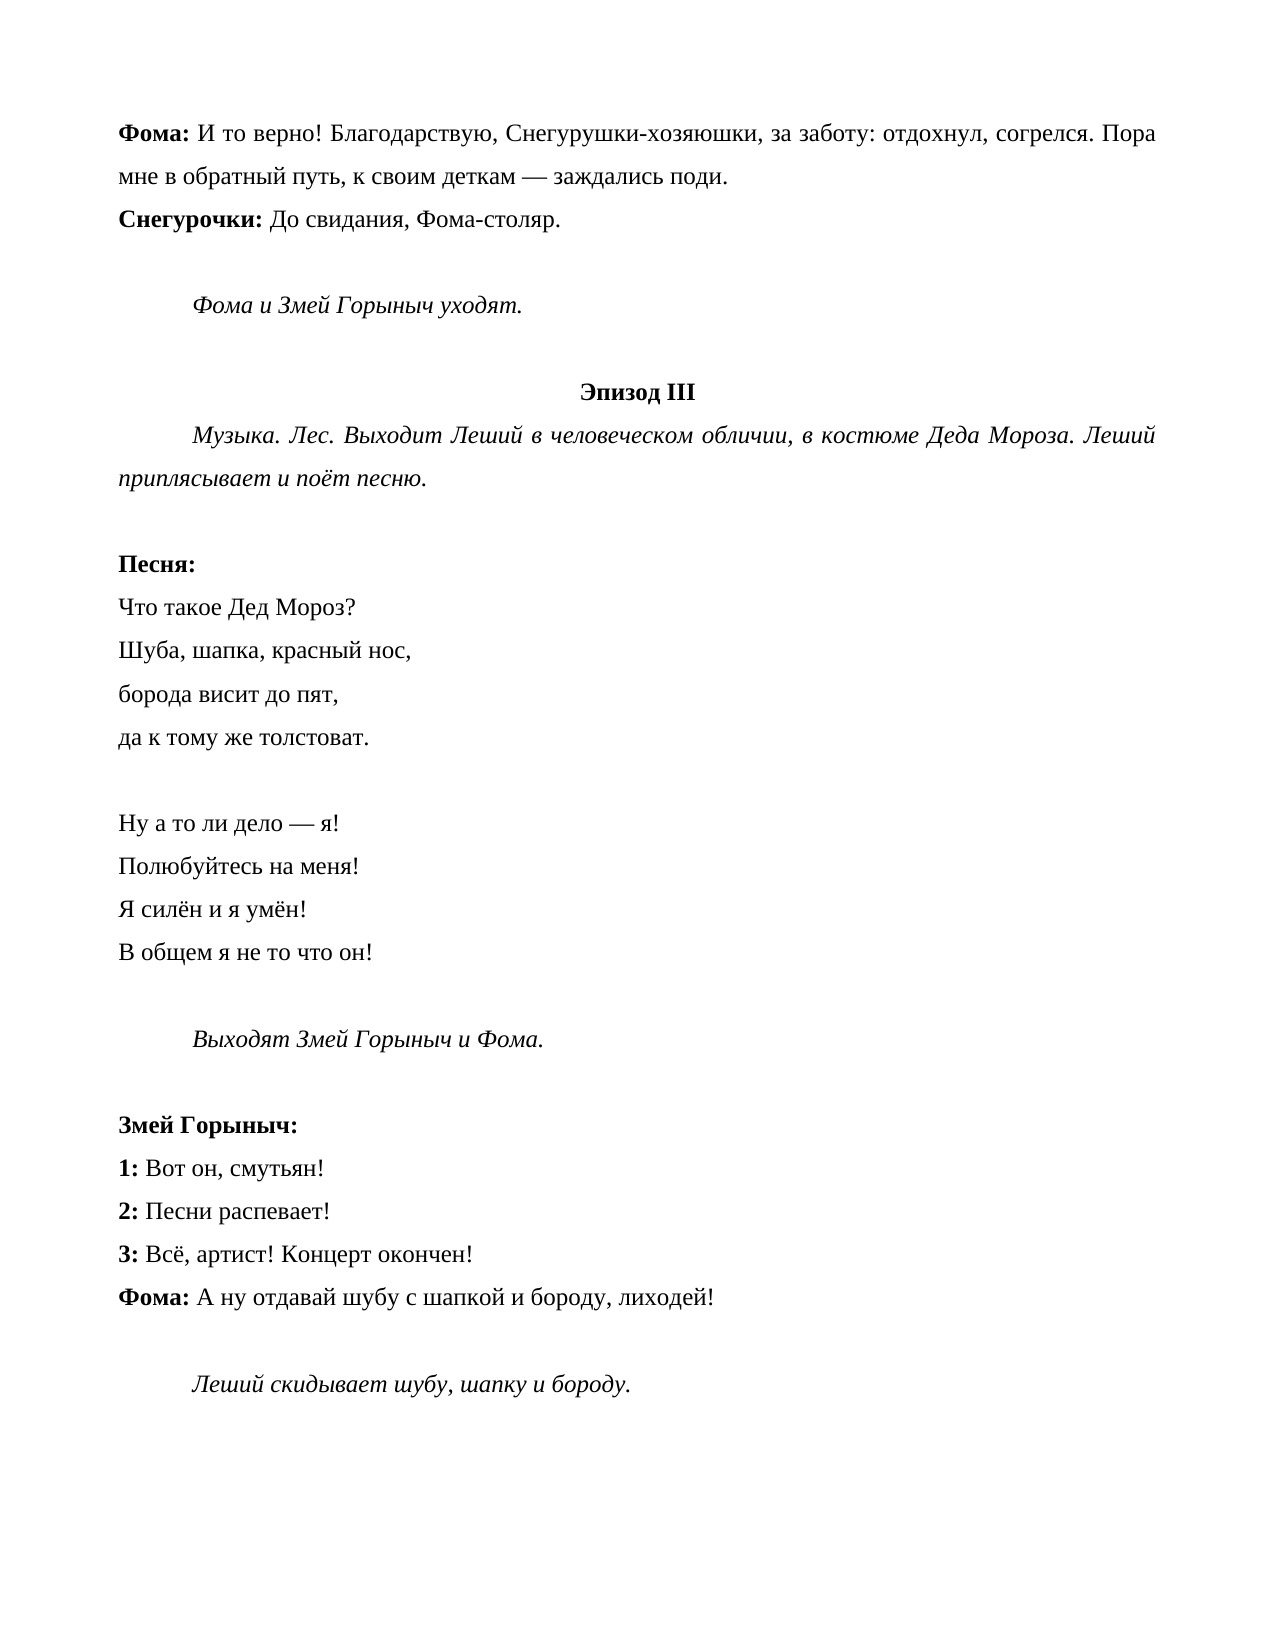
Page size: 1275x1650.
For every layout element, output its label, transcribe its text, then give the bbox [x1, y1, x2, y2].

text Снегурочки: До свидания, Фома-столяр. [118, 204, 1157, 233]
text Выходят Змей Горыныч и Фома. [118, 1024, 1157, 1052]
text Полюбуйтесь на меня! [118, 851, 1157, 880]
text да к тому же толстоват. [118, 722, 1157, 751]
text Змей Горыныч: [118, 1110, 1157, 1139]
text Фома: И то верно! Благодарствую, Снегурушки-хозяюшки, за заботу: отдохнул, согрелся. Пора мне в обратный путь, к своим деткам — заждались поди. [118, 118, 1157, 190]
text Фома: А ну отдавай шубу с шапкой и бороду, лиходей! [118, 1282, 1157, 1311]
text 1: Вот он, смутьян! [118, 1153, 1157, 1182]
text 3: Всё, артист! Концерт окончен! [118, 1239, 1157, 1268]
text Что такое Дед Мороз? [118, 592, 1157, 621]
text В общем я не то что он! [118, 937, 1157, 966]
text 2: Песни распевает! [118, 1196, 1157, 1225]
text борода висит до пят, [118, 679, 1157, 707]
text Музыка. Лес. Выходит Леший в человеческом обличии, в костюме Деда Мороза. Леший приплясывает и поёт песню. [118, 420, 1157, 492]
text Леший скидывает шубу, шапку и бороду. [118, 1369, 1157, 1397]
text Песня: [118, 549, 1157, 578]
text Шуба, шапка, красный нос, [118, 636, 1157, 664]
text Ну а то ли дело — я! [118, 808, 1157, 837]
text Фома и Змей Горыныч уходят. [118, 291, 1157, 319]
text Эпизод III [118, 377, 1157, 406]
text Я силён и я умён! [118, 894, 1157, 923]
